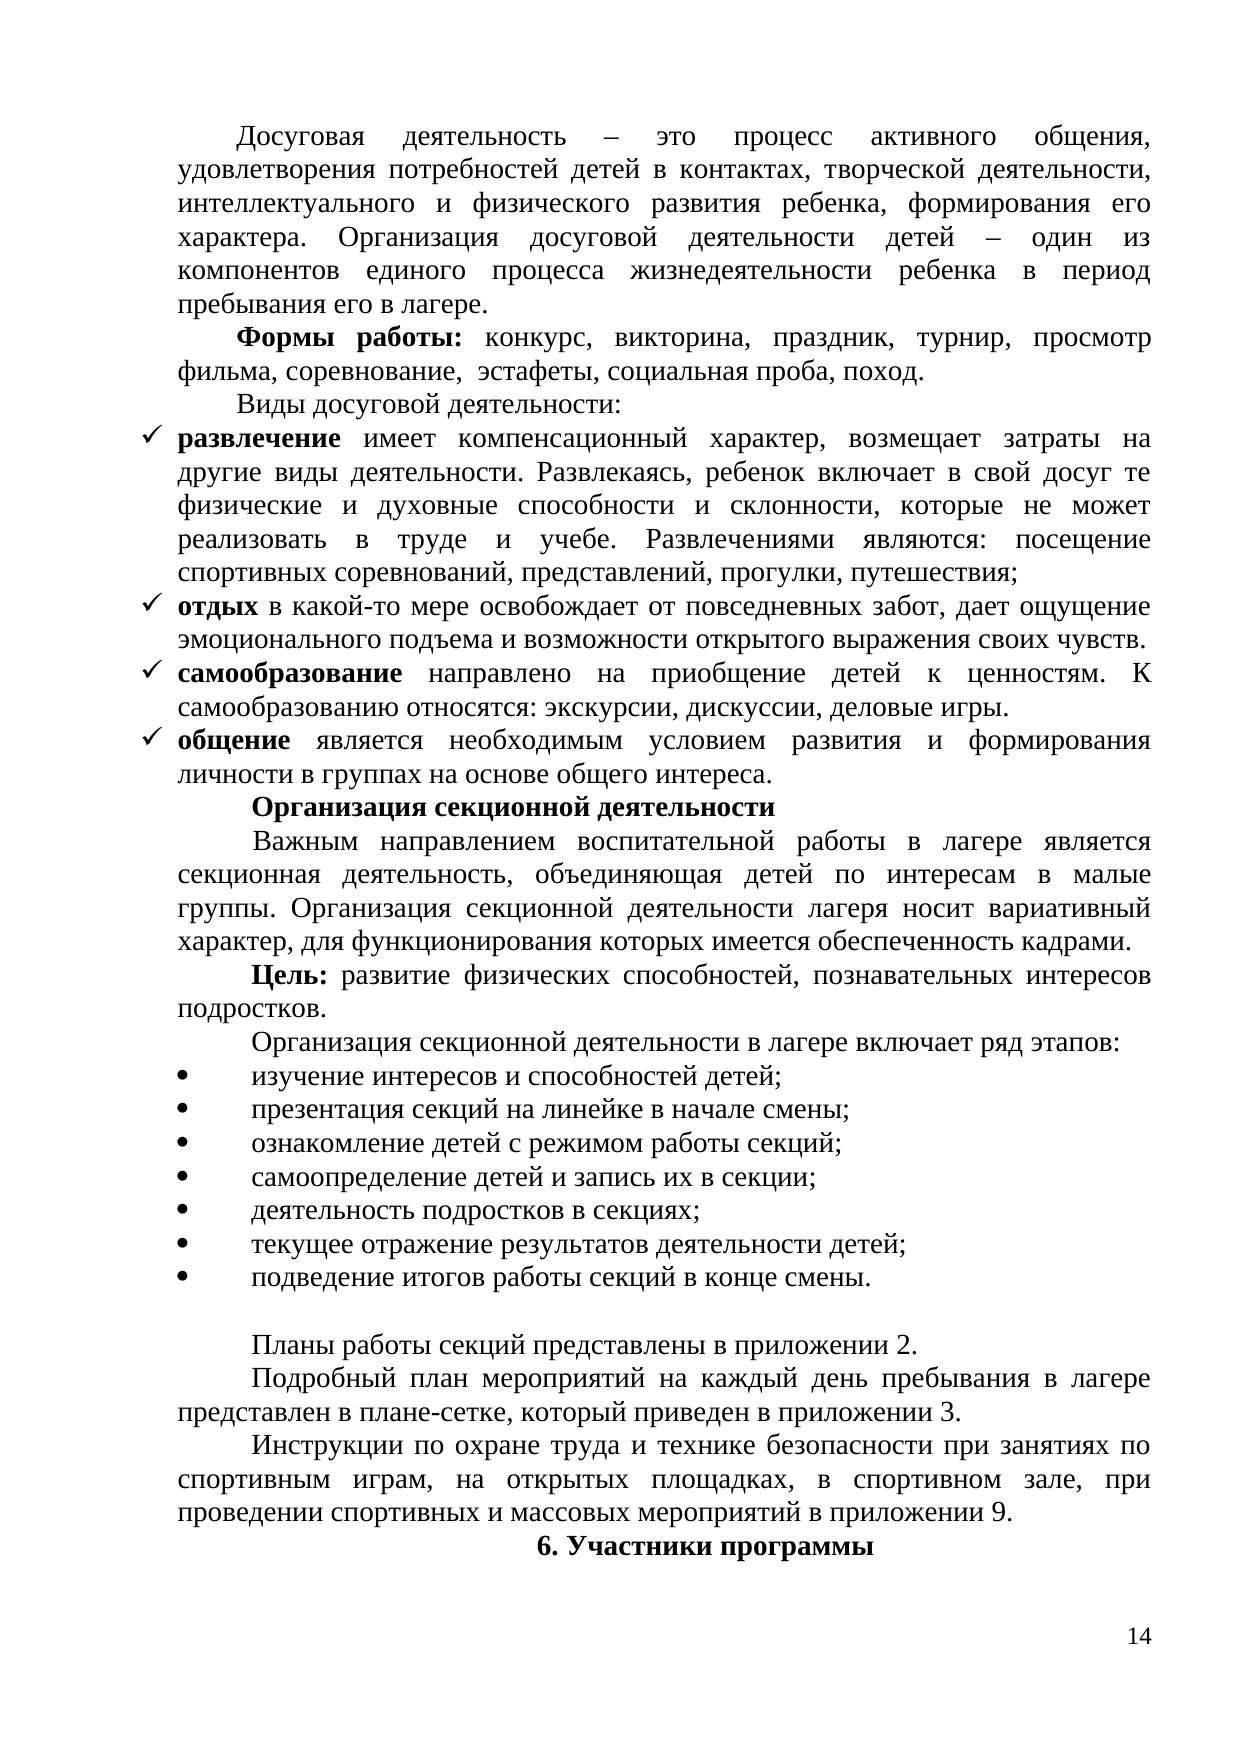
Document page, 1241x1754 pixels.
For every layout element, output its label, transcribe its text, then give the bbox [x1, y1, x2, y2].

text Инструкции по охране труда и технике безопасности при занятиях по спортивным играм, на открытых площадках, в спортивном зале, при проведении спортивных и массовых мероприятий в приложении 9. [177, 1427, 1152, 1528]
text Планы работы секций представлены в приложении 2. [177, 1327, 1152, 1360]
text Формы работы: конкурс, викторина, праздник, турнир, просмотр фильма, соревнование, эстафеты, социальная проба, поход. [177, 319, 1152, 386]
text Цель: развитие физических способностей, познавательных интересов подростков. [177, 957, 1152, 1024]
list 6. Участники программы [259, 1528, 1152, 1562]
list ознакомление детей с режимом работы секций; [177, 1125, 1152, 1159]
list развлечение имеет компенсационный характер, возмещает затраты на другие виды деятельности. Развлекаясь, ребенок включает в свой досуг те физические и духовные способности и склонности, которые не может реализовать в труде и учебе. Развлечениями являются: посещение спортивных соревнований, представлений, прогулки, путешествия; [140, 420, 1152, 588]
list изучение интересов и способностей детей; [177, 1058, 1152, 1091]
list подведение итогов работы секций в конце смены. [177, 1259, 1152, 1293]
text Досуговая деятельность – это процесс активного общения, удовлетворения потребностей детей в контактах, творческой деятельности, интеллектуального и физического развития ребенка, формирования его характера. Организация досуговой деятельности детей – один из компонентов единого процесса жизнедеятельности ребенка в период пребывания его в лагере. [177, 118, 1152, 319]
text Подробный план мероприятий на каждый день пребывания в лагере представлен в плане-сетке, который приведен в приложении 3. [177, 1360, 1152, 1427]
list отдых в какой-то мере освобождает от повседневных забот, дает ощущение эмоционального подъема и возможности открытого выражения своих чувств. [140, 588, 1152, 655]
list деятельность подростков в секциях; [177, 1192, 1152, 1226]
text Важным направлением воспитательной работы в лагере является секционная деятельность, объединяющая детей по интересам в малые группы. Организация секционной деятельности лагеря носит вариативный характер, для функционирования которых имеется обеспеченность кадрами. [177, 823, 1152, 957]
text Организация секционной деятельности в лагере включает ряд этапов: [177, 1024, 1152, 1058]
list общение является необходимым условием развития и формирования личности в группах на основе общего интереса. [140, 722, 1152, 789]
list самообразование направлено на приобщение детей к ценностям. К самообразованию относятся: экскурсии, дискуссии, деловые игры. [140, 655, 1152, 722]
list самоопределение детей и запись их в секции; [177, 1159, 1152, 1192]
text Организация секционной деятельности [177, 789, 1152, 823]
text Виды досуговой деятельности: [177, 386, 1152, 420]
list текущее отражение результатов деятельности детей; [177, 1226, 1152, 1259]
list презентация секций на линейке в начале смены; [177, 1091, 1152, 1125]
